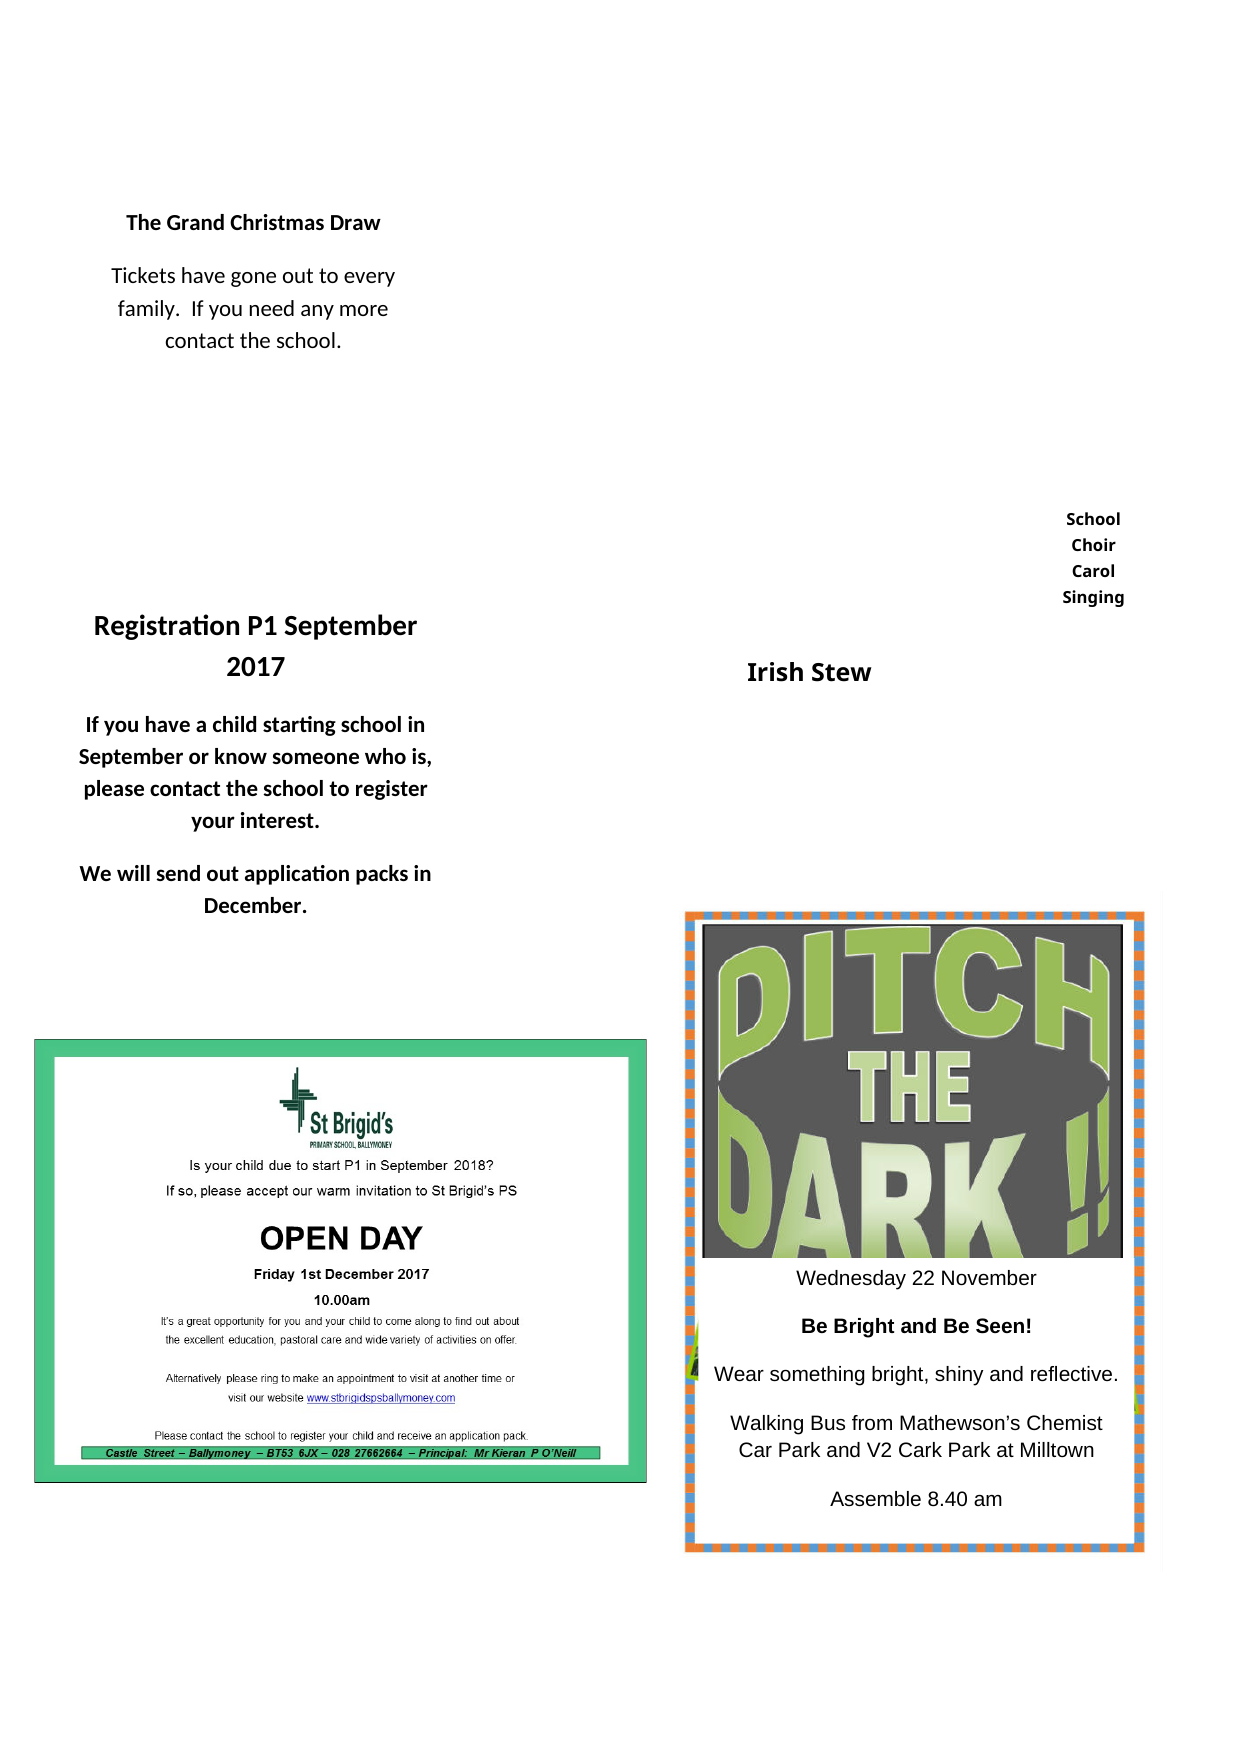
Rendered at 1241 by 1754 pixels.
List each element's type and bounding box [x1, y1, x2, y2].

picture [23, 1019, 662, 1498]
picture [664, 891, 1164, 1572]
